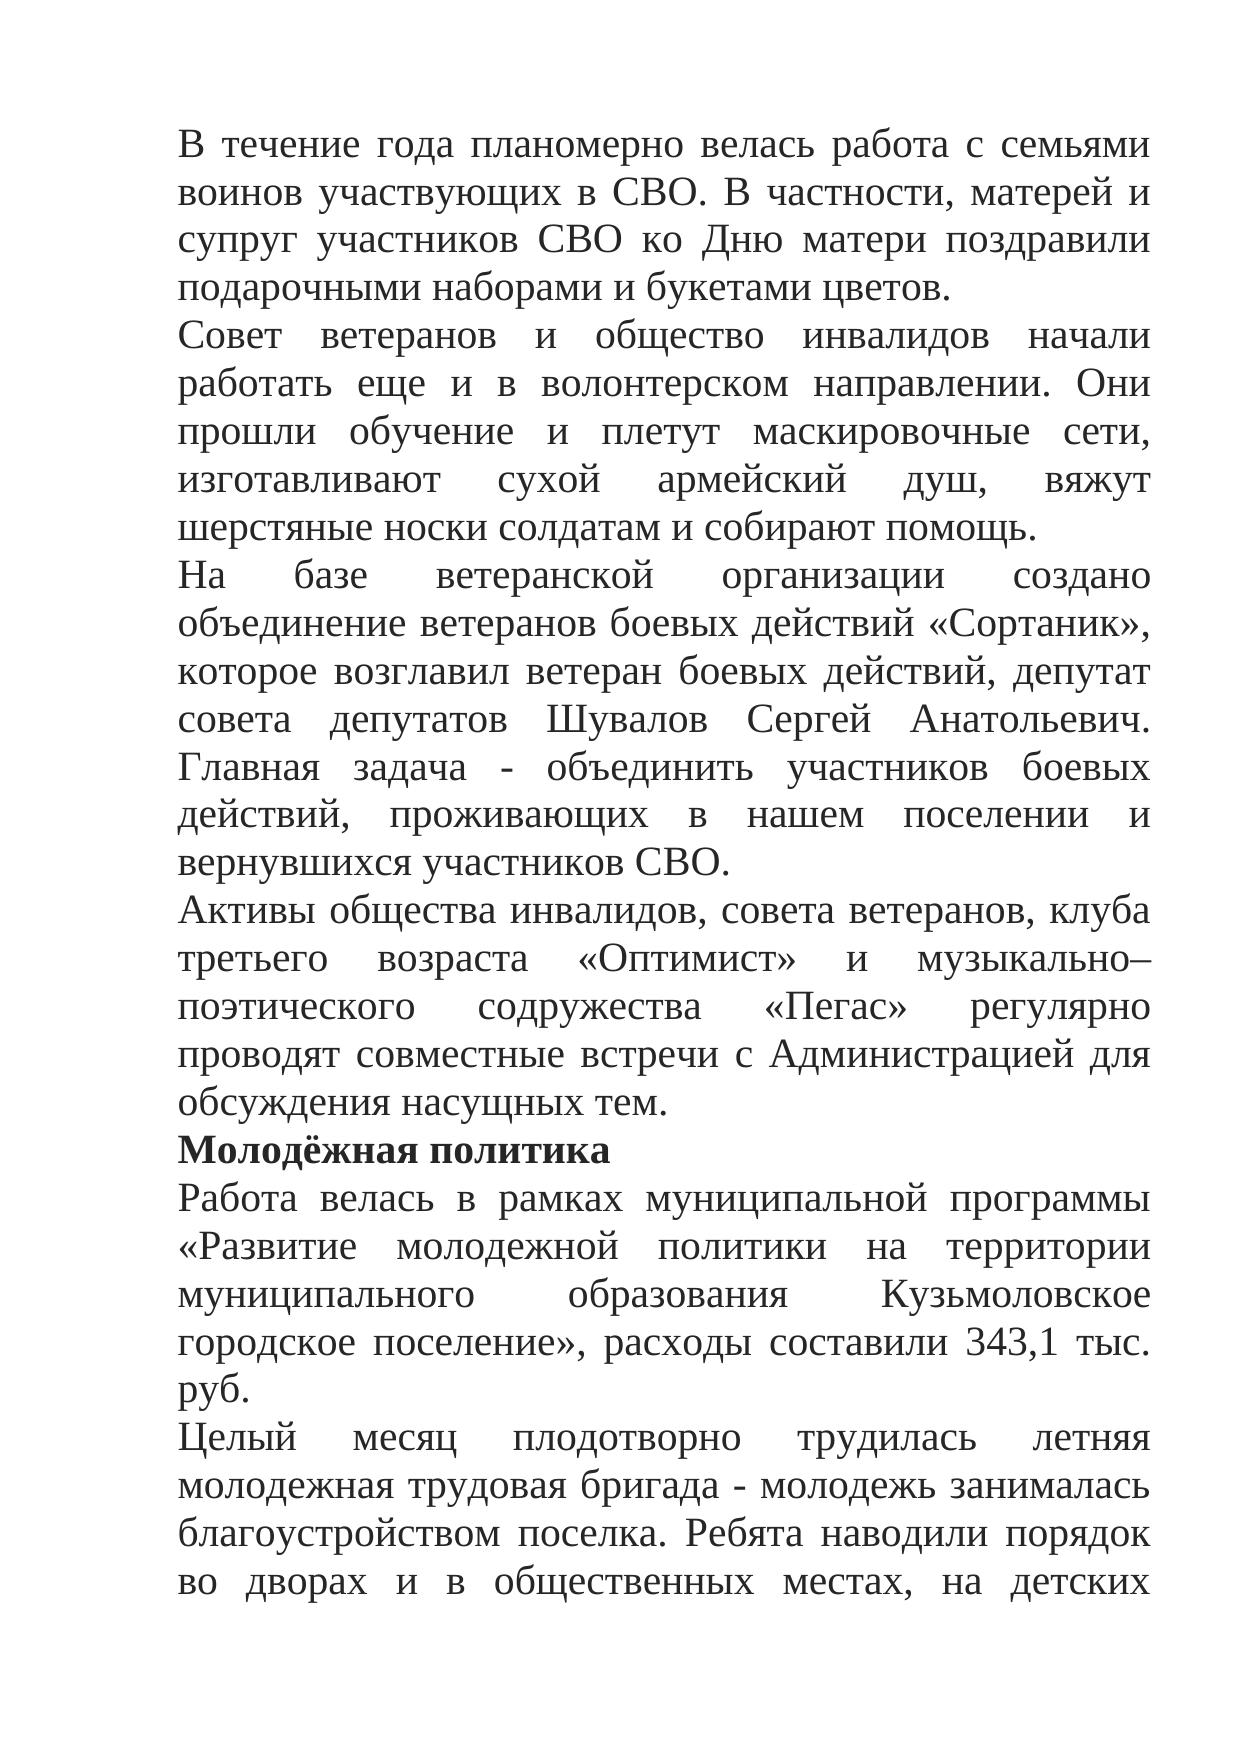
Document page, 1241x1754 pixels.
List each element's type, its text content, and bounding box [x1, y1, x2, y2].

text Активы общества инвалидов, совета ветеранов, клуба третьего возраста «Оптимист» и музыкально–поэтического содружества «Пегас» регулярно проводят совместные встречи с Администрацией для обсуждения насущных тем. [177, 885, 1152, 1124]
text Молодёжная политика [177, 1124, 1152, 1172]
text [177, 1412, 1152, 1603]
text На базе ветеранской организации создано объединение ветеранов боевых действий «Сортаник», которое возглавил ветеран боевых действий, депутат совета депутатов Шувалов Сергей Анатольевич. Главная задача - объединить участников боевых действий, проживающих в нашем поселении и вернувшихся участников СВО. [177, 549, 1152, 885]
text Работа велась в рамках муниципальной программы «Развитие молодежной политики на территории муниципального образования Кузьмоловское городское поселение», расходы составили 343,1 тыс. руб. [177, 1172, 1152, 1412]
text В течение года планомерно велась работа с семьями воинов участвующих в СВО. В частности, матерей и супруг участников СВО ко Дню матери поздравили подарочными наборами и букетами цветов. [177, 118, 1152, 310]
text Совет ветеранов и общество инвалидов начали работать еще и в волонтерском направлении. Они прошли обучение и плетут маскировочные сети, изготавливают сухой армейский душ, вяжут шерстяные носки солдатам и собирают помощь. [177, 310, 1152, 549]
